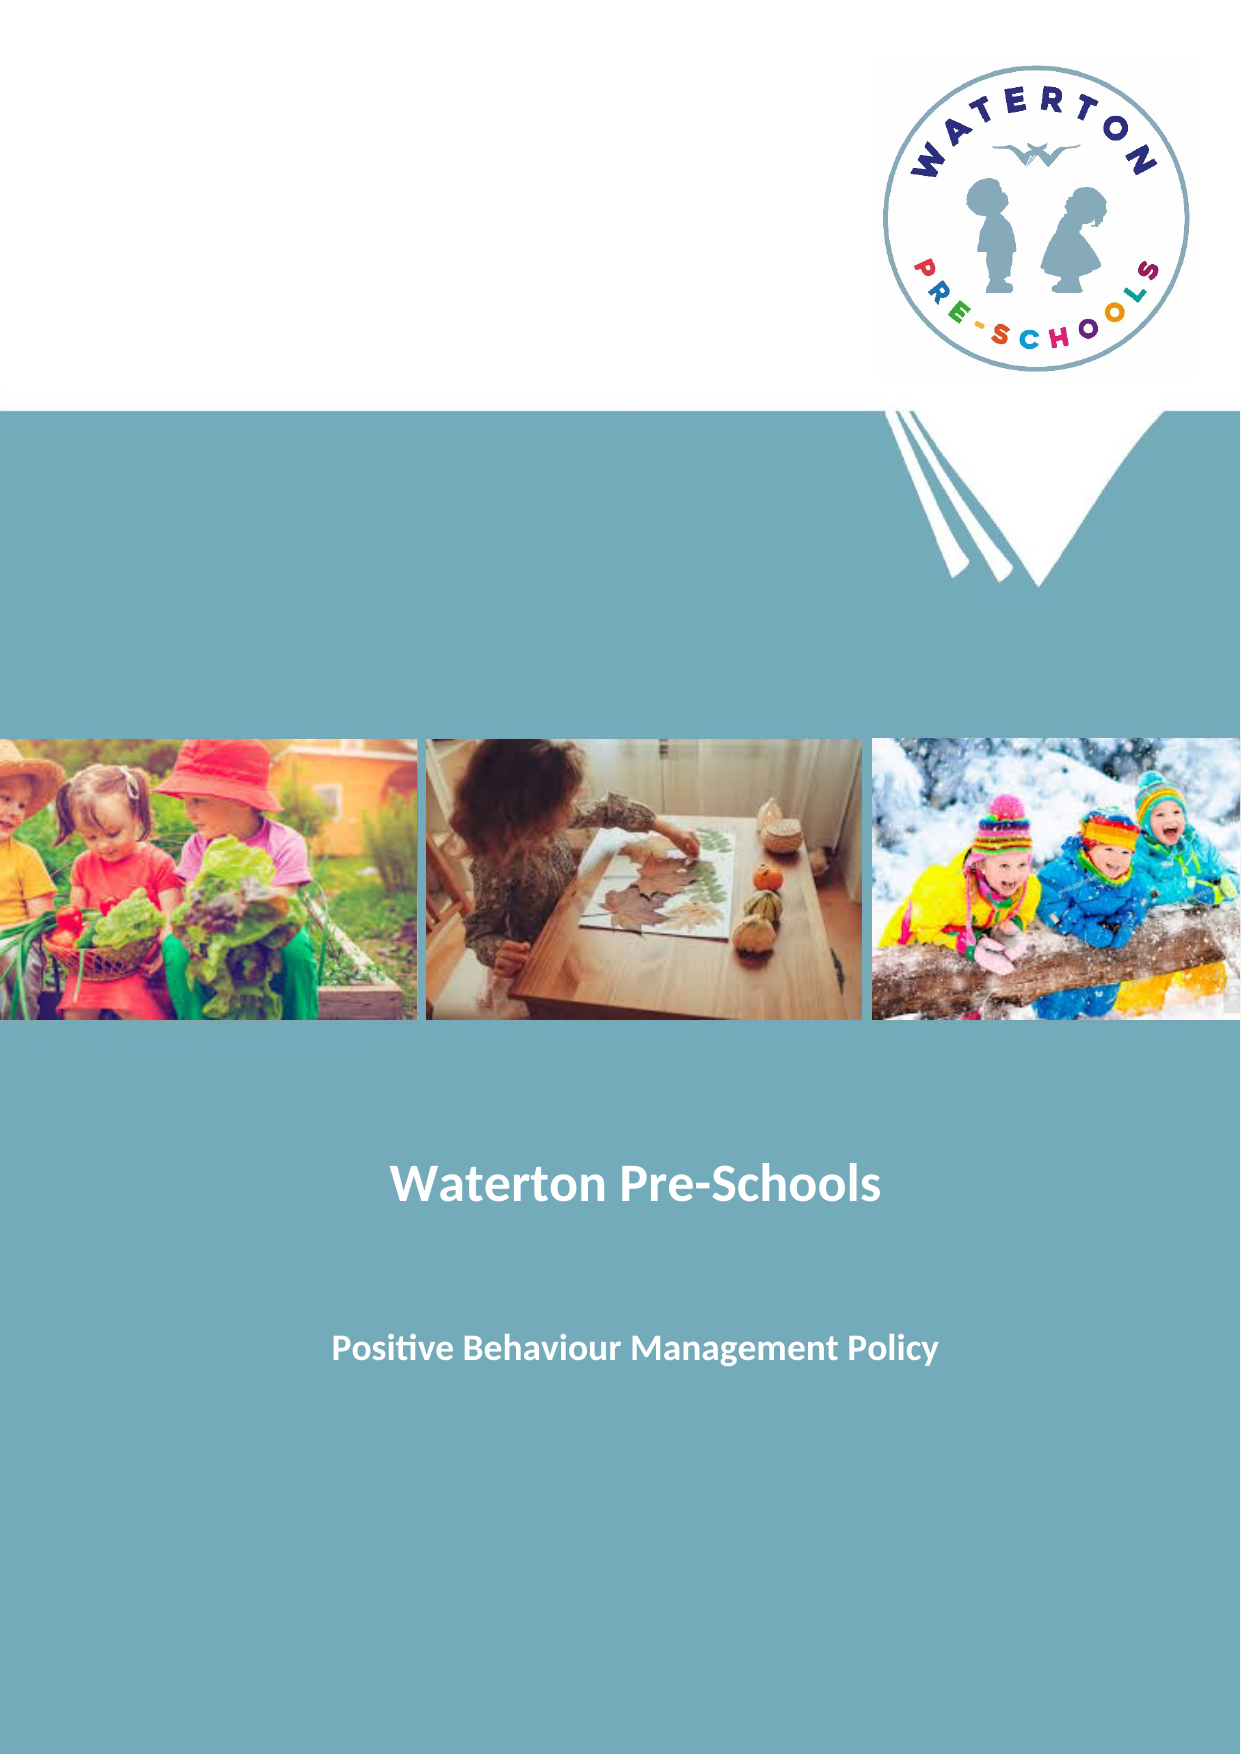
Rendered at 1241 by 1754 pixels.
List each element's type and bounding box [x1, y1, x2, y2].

picture [0, 389, 1241, 1754]
picture [876, 58, 1196, 378]
